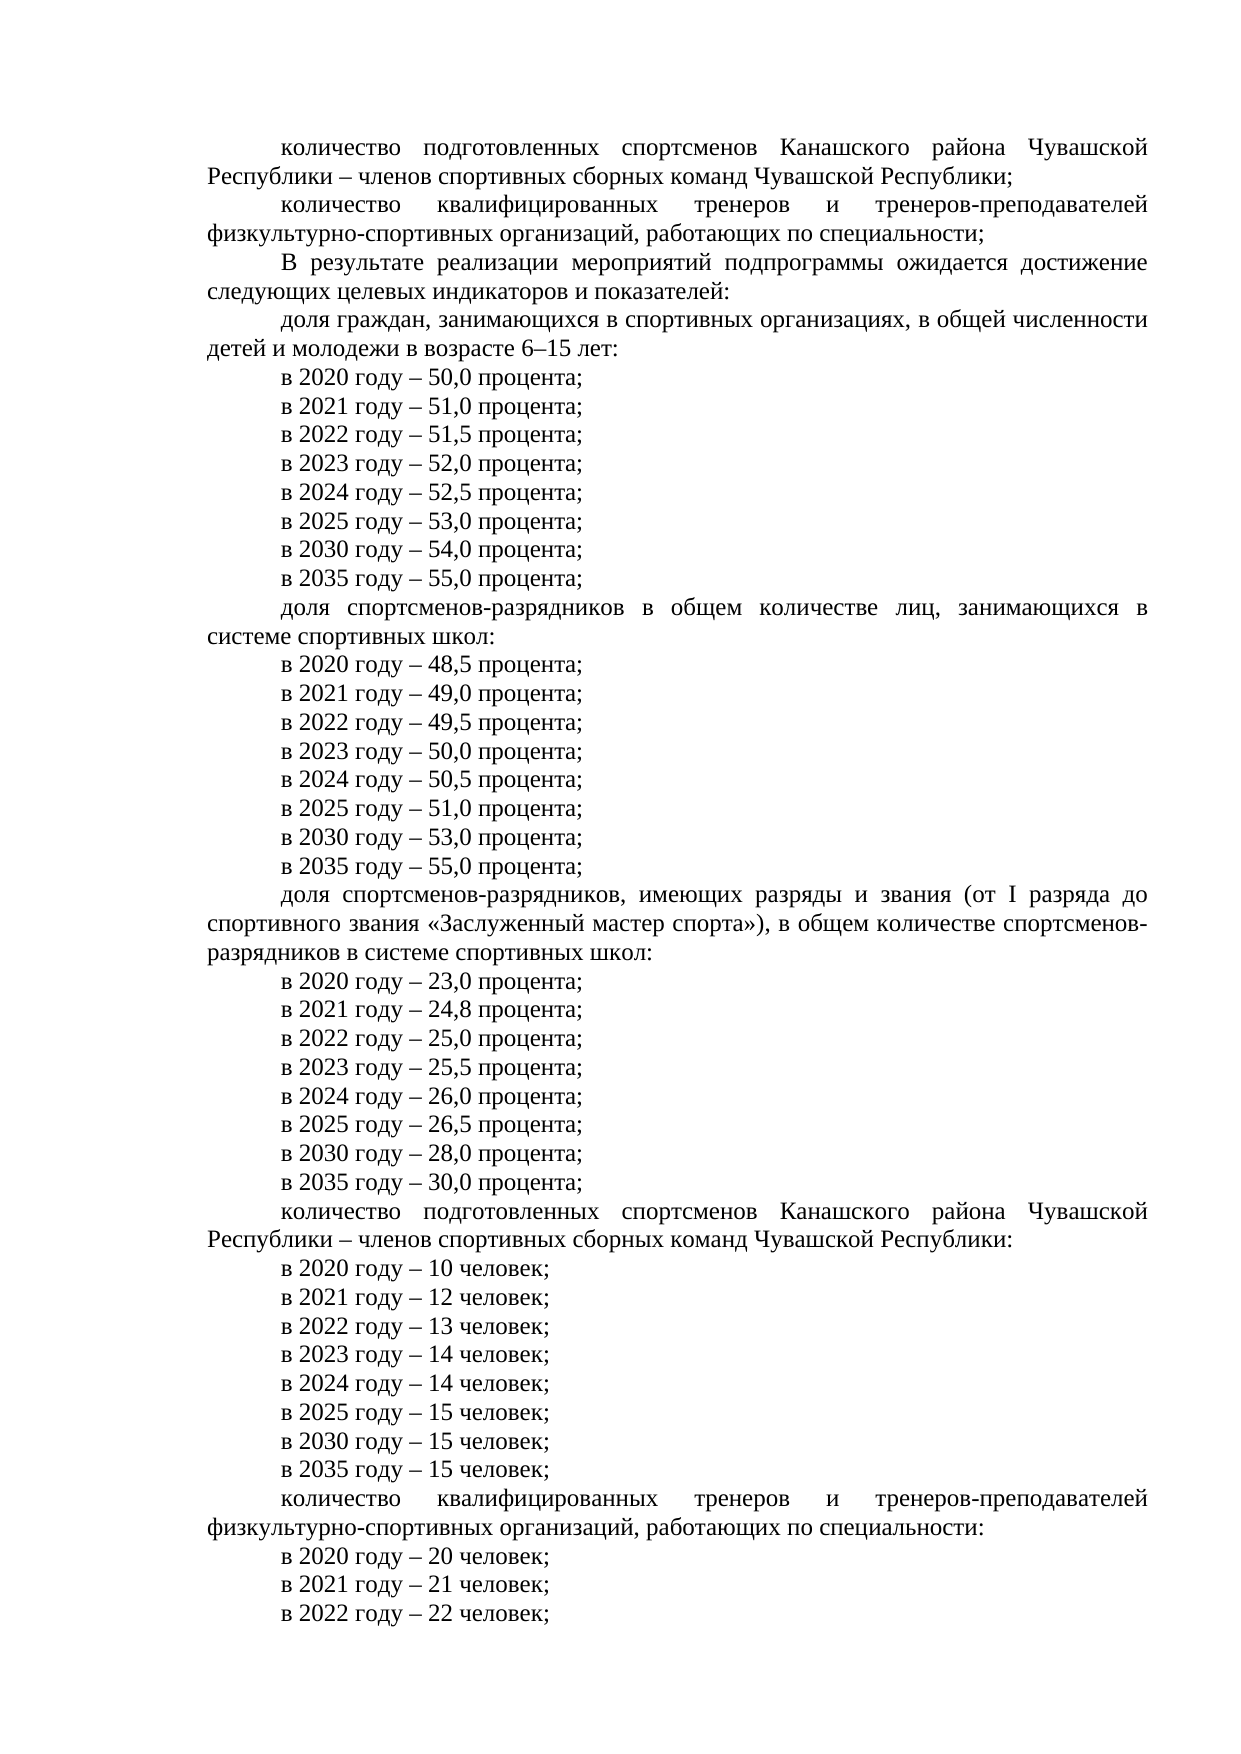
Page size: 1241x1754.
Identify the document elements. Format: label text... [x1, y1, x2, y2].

text в 2023 году – 14 человек; [207, 1339, 1149, 1368]
text количество подготовленных спортсменов Канашского района Чувашской Республики – членов спортивных сборных команд Чувашской Республики; [207, 132, 1149, 189]
text количество квалифицированных тренеров и тренеров-преподавателей физкультурно-спортивных организаций, работающих по специальности; [207, 189, 1149, 247]
text в 2022 году – 25,0 процента; [207, 1023, 1149, 1052]
text в 2030 году – 53,0 процента; [207, 822, 1149, 851]
text в 2022 году – 22 человек; [207, 1598, 1149, 1627]
text в 2030 году – 28,0 процента; [207, 1138, 1149, 1167]
text в 2020 году – 10 человек; [207, 1253, 1149, 1282]
text в 2020 году – 50,0 процента; [207, 362, 1149, 391]
text в 2035 году – 55,0 процента; [207, 851, 1149, 879]
text в 2021 году – 21 человек; [207, 1569, 1149, 1598]
text В результате реализации мероприятий подпрограммы ожидается достижение следующих целевых индикаторов и показателей: [207, 247, 1149, 304]
text в 2035 году – 15 человек; [207, 1454, 1149, 1483]
text в 2030 году – 54,0 процента; [207, 534, 1149, 563]
text доля спортсменов-разрядников, имеющих разряды и звания (от I разряда до спортивного звания «Заслуженный мастер спорта»), в общем количестве спортсменов-разрядников в системе спортивных школ: [207, 879, 1149, 966]
text в 2025 году – 51,0 процента; [207, 793, 1149, 822]
text в 2021 году – 12 человек; [207, 1282, 1149, 1311]
text в 2021 году – 51,0 процента; [207, 391, 1149, 419]
text в 2035 году – 30,0 процента; [207, 1167, 1149, 1196]
text в 2022 году – 51,5 процента; [207, 419, 1149, 448]
text доля спортсменов-разрядников в общем количестве лиц, занимающихся в системе спортивных школ: [207, 592, 1149, 649]
text в 2025 году – 26,5 процента; [207, 1109, 1149, 1138]
text в 2020 году – 23,0 процента; [207, 966, 1149, 994]
text количество подготовленных спортсменов Канашского района Чувашской Республики – членов спортивных сборных команд Чувашской Республики: [207, 1196, 1149, 1253]
text в 2021 году – 49,0 процента; [207, 678, 1149, 707]
text в 2035 году – 55,0 процента; [207, 563, 1149, 592]
text в 2024 году – 50,5 процента; [207, 764, 1149, 793]
text в 2023 году – 50,0 процента; [207, 736, 1149, 764]
text в 2023 году – 25,5 процента; [207, 1052, 1149, 1081]
text в 2022 году – 49,5 процента; [207, 707, 1149, 736]
text в 2021 году – 24,8 процента; [207, 994, 1149, 1023]
text в 2024 году – 26,0 процента; [207, 1081, 1149, 1109]
text в 2023 году – 52,0 процента; [207, 448, 1149, 477]
text в 2025 году – 15 человек; [207, 1397, 1149, 1426]
text в 2030 году – 15 человек; [207, 1426, 1149, 1454]
text в 2020 году – 48,5 процента; [207, 649, 1149, 678]
text в 2024 году – 14 человек; [207, 1368, 1149, 1397]
text в 2020 году – 20 человек; [207, 1541, 1149, 1569]
text доля граждан, занимающихся в спортивных организациях, в общей численности детей и молодежи в возрасте 6–15 лет: [207, 304, 1149, 362]
text в 2024 году – 52,5 процента; [207, 477, 1149, 506]
text количество квалифицированных тренеров и тренеров-преподавателей физкультурно-спортивных организаций, работающих по специальности: [207, 1483, 1149, 1541]
text в 2022 году – 13 человек; [207, 1311, 1149, 1339]
text в 2025 году – 53,0 процента; [207, 506, 1149, 534]
